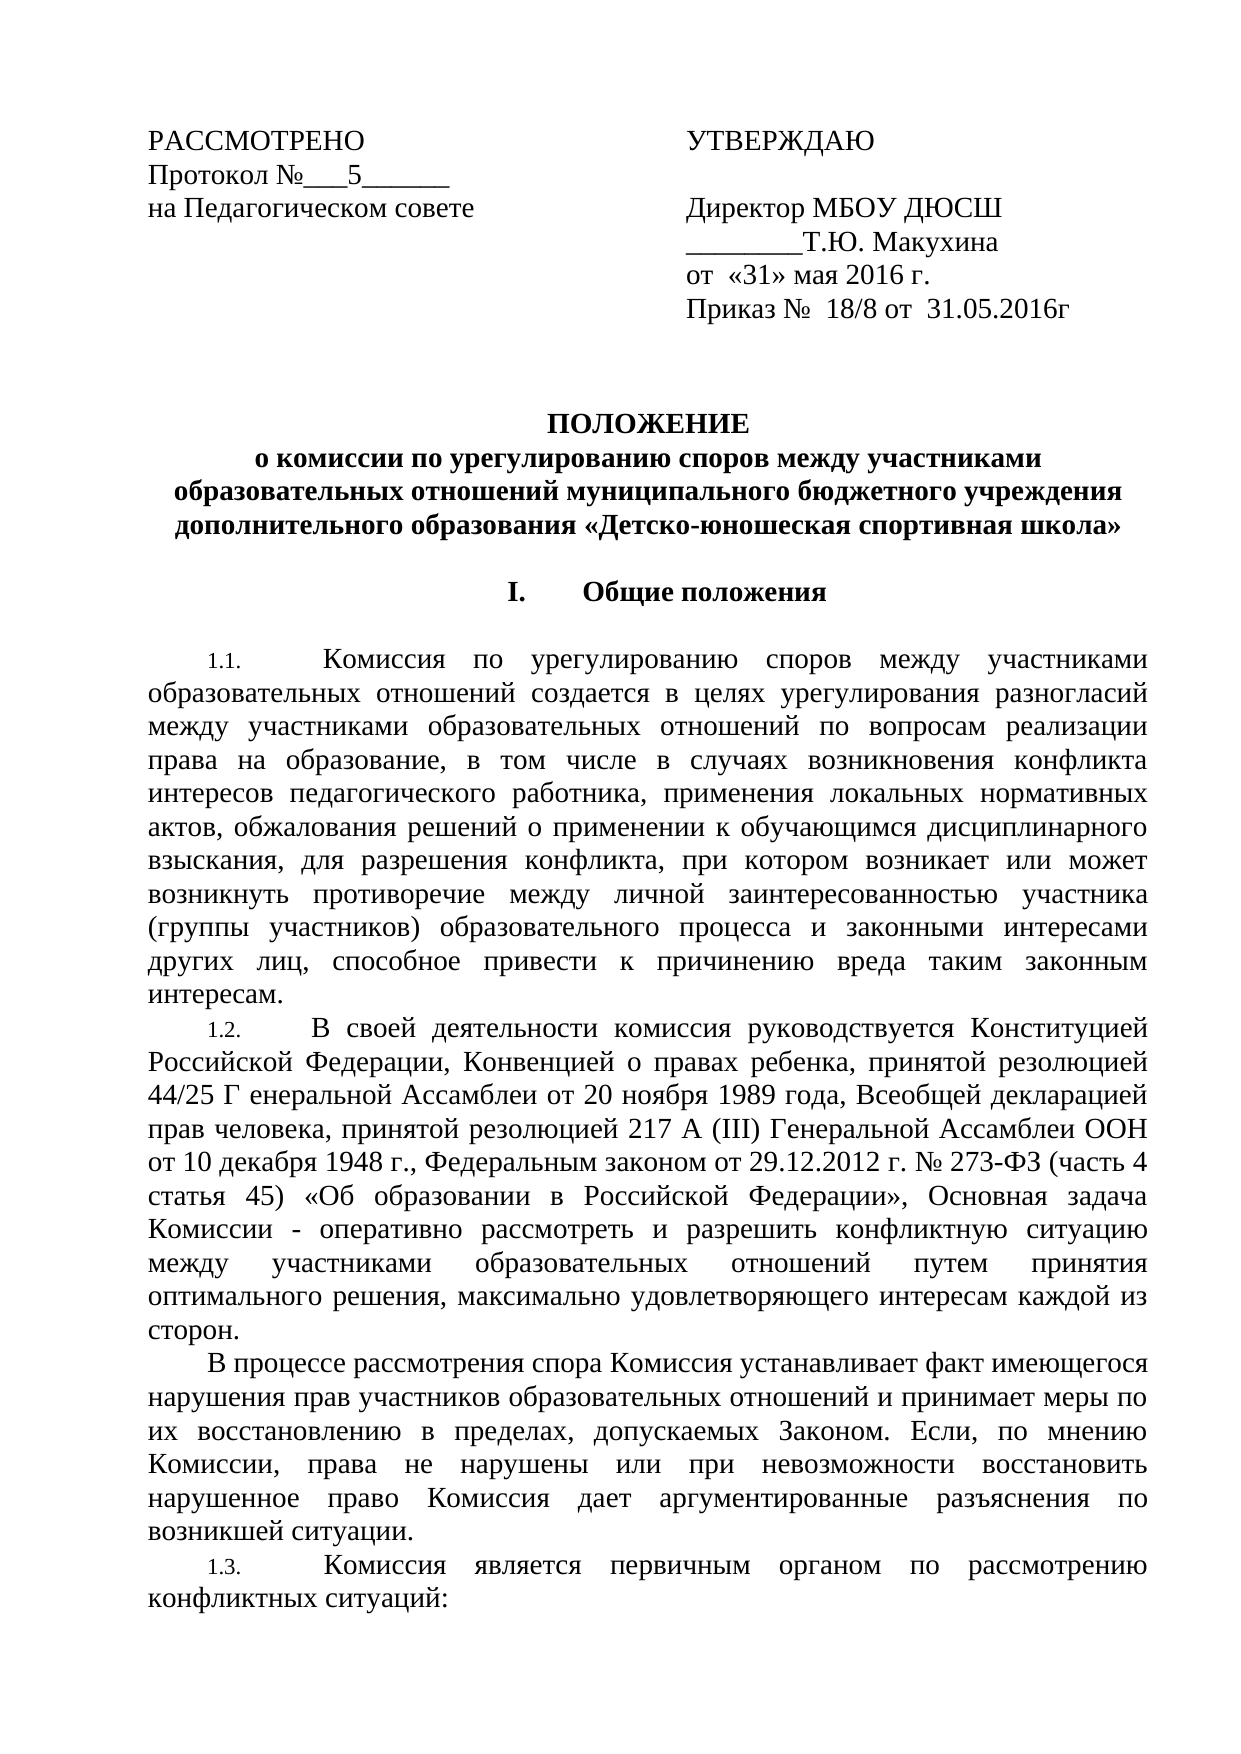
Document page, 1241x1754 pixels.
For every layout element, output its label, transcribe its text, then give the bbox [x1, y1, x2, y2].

text о комиссии по урегулированию споров между участниками образовательных отношений муниципального бюджетного учреждения дополнительного образования «Детско-юношеская спортивная школа» [148, 440, 1149, 541]
text ПОЛОЖЕНИЕ [148, 406, 1149, 440]
text на Педагогическом совете [148, 190, 609, 224]
text Протокол №___5______ [148, 157, 611, 190]
list В своей деятельности комиссия руководствуется Конституцией Российской Федерации, Конвенцией о правах ребенка, принятой резолюцией 44/25 Г енеральной Ассамблеи от 20 ноября 1989 года, Всеобщей декларацией прав человека, принятой резолюцией 217 А (III) Генеральной Ассамблеи ООН от 10 декабря 1948 г., Федеральным законом от 29.12.2012 г. № 273-ФЗ (часть 4 статья 45) «Об образовании в Российской Федерации», Основная задача Комиссии - оперативно рассмотреть и разрешить конфликтную ситуацию между участниками образовательных отношений путем принятия оптимального решения, максимально удовлетворяющего интересам каждой из сторон. [148, 1010, 1149, 1346]
text от «31» мая . [686, 257, 1149, 291]
text Директор МБОУ ДЮСШ [686, 190, 1149, 224]
text РАССМОТРЕНО [148, 123, 611, 157]
text В процессе рассмотрения спора Комиссия устанавливает факт имеющегося нарушения прав участников образовательных отношений и принимает меры по их восстановлению в пределах, допускаемых Законом. Если, по мнению Комиссии, права не нарушены или при невозможности восстановить нарушенное право Комиссия дает аргументированные разъяснения по возникшей ситуации. [148, 1346, 1149, 1547]
text Приказ № 18/8 от 31.05.2016г [686, 291, 1149, 324]
list Общие положения [185, 574, 1149, 608]
list Комиссия является первичным органом по рассмотрению конфликтных ситуаций: [148, 1547, 1149, 1614]
text ________Т.Ю. Макухина [686, 224, 1149, 257]
text УТВЕРЖДАЮ [686, 123, 1149, 157]
list Комиссия по урегулированию споров между участниками образовательных отношений создается в целях урегулирования разногласий между участниками образовательных отношений по вопросам реализации права на образование, в том числе в случаях возникновения конфликта интересов педагогического работника, применения локальных нормативных актов, обжалования решений о применении к обучающимся дисциплинарного взыскания, для разрешения конфликта, при котором возникает или может возникнуть противоречие между личной заинтересованностью участника (группы участников) образовательного процесса и законными интересами других лиц, способное привести к причинению вреда таким законным интересам. [148, 641, 1149, 1010]
